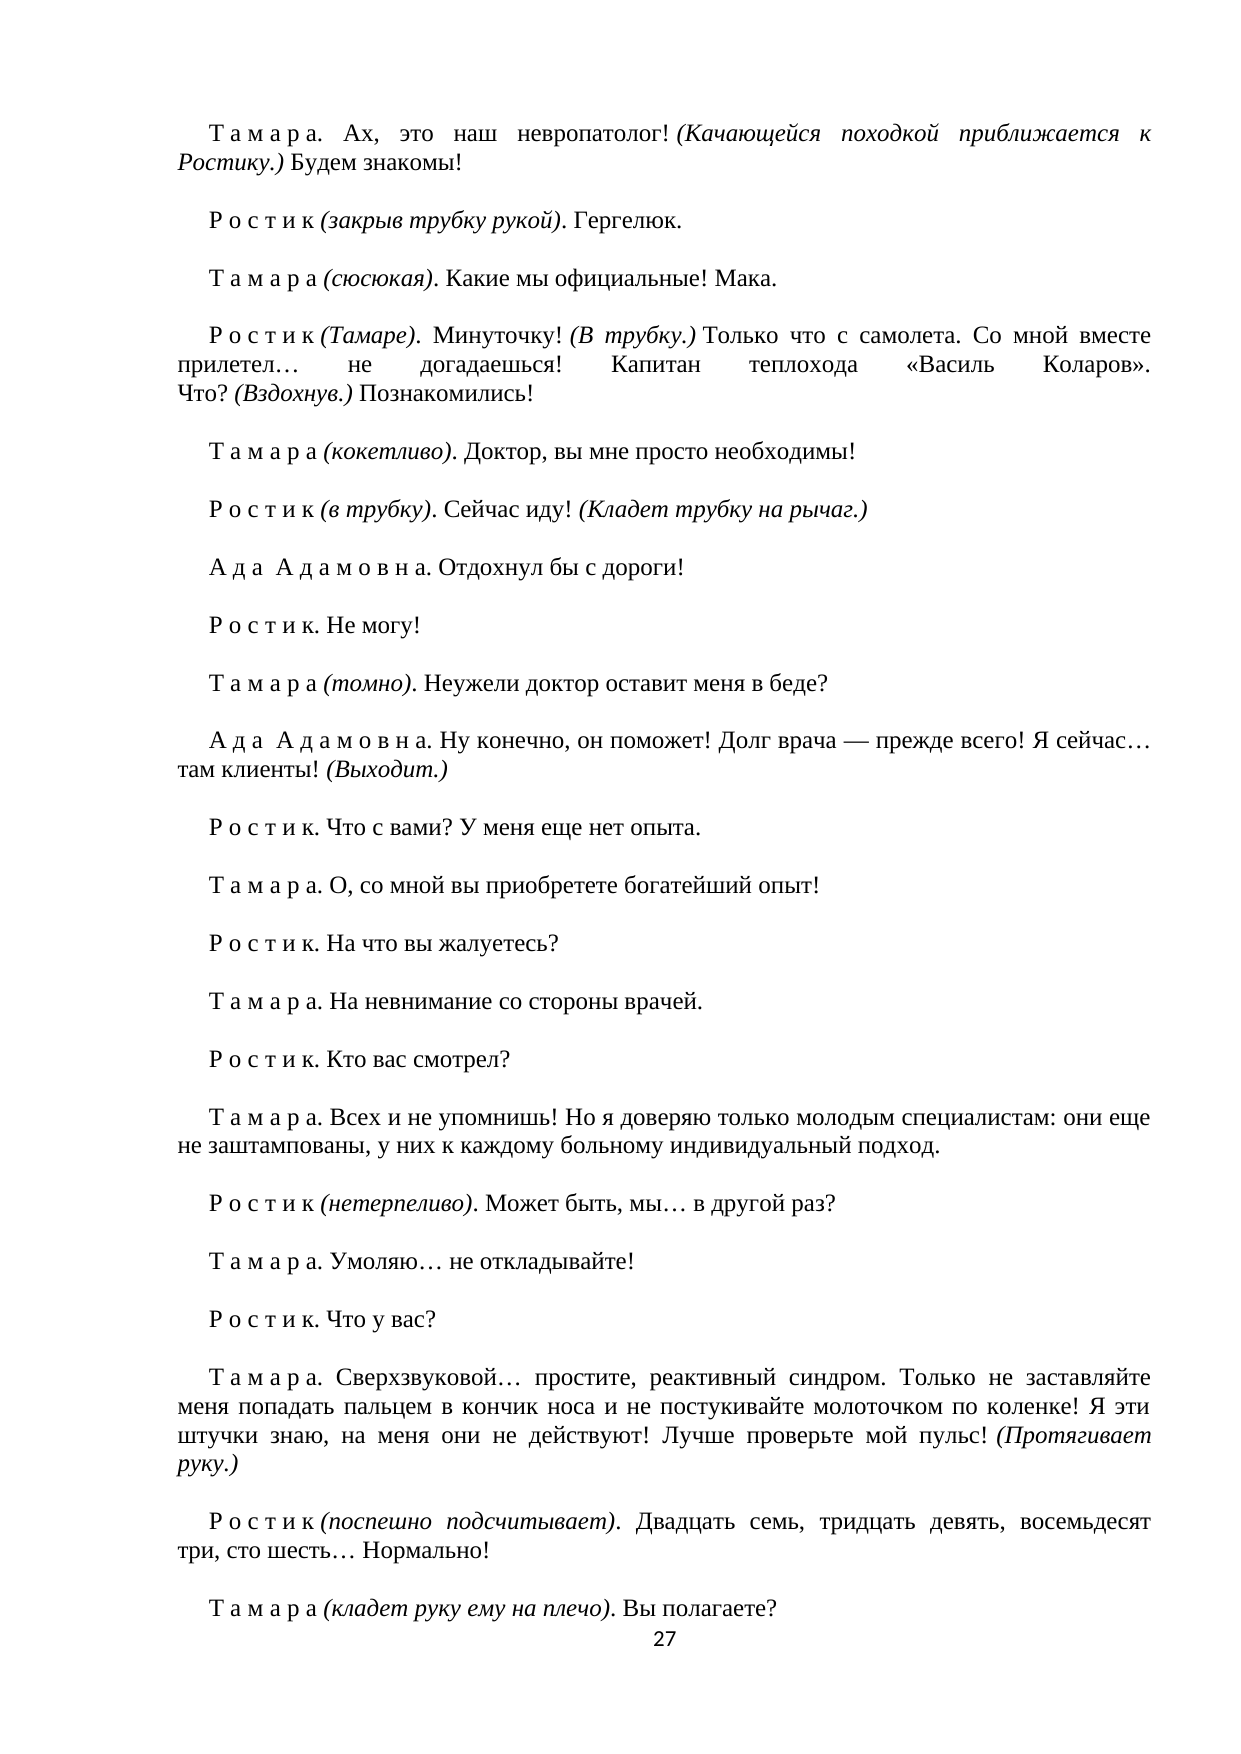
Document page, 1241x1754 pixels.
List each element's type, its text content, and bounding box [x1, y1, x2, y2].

text Р о с т и к. Что у вас? [177, 1304, 1152, 1333]
text Р о с т и к (закрыв трубку рукой). Гергелюк. [177, 205, 1152, 233]
text Р о с т и к. На что вы жалуетесь? [177, 928, 1152, 957]
text Т а м а р а. На невнимание со стороны врачей. [177, 986, 1152, 1015]
text Р о с т и к. Что с вами? У меня еще нет опыта. [177, 812, 1152, 841]
text Р о с т и к (поспешно подсчитывает). Двадцать семь, тридцать девять, восемьдесят три, сто шесть… Нормально! [177, 1506, 1152, 1564]
text А д а А д а м о в н а. Отдохнул бы с дороги! [177, 552, 1152, 581]
text Т а м а р а (томно). Неужели доктор оставит меня в беде? [177, 668, 1152, 696]
text Т а м а р а. О, со мной вы приобретете богатейший опыт! [177, 870, 1152, 899]
text Р о с т и к. Кто вас смотрел? [177, 1044, 1152, 1073]
text Р о с т и к (нетерпеливо). Может быть, мы… в другой раз? [177, 1188, 1152, 1217]
text Т а м а р а. Сверхзвуковой… простите, реактивный синдром. Только не заставляйте меня попадать пальцем в кончик носа и не постукивайте молоточком по коленке! Я эти штучки знаю, на меня они не действуют! Лучше проверьте мой пульс! (Протягивает руку.) [177, 1362, 1152, 1477]
text Т а м а р а. Ах, это наш невропатолог! (Качающейся походкой приближается к Ростику.) Будем знакомы! [177, 118, 1152, 176]
text А д а А д а м о в н а. Ну конечно, он поможет! Долг врача — прежде всего! Я сейчас… там клиенты! (Выходит.) [177, 726, 1152, 783]
text Р о с т и к (Тамаре). Минуточку! (В трубку.) Только что с самолета. Со мной вместе прилетел… не догадаешься! Капитан теплохода «Василь Коларов». Что? (Вздохнув.) Познакомились! [177, 321, 1152, 407]
text Т а м а р а. Всех и не упомнишь! Но я доверяю только молодым специалистам: они еще не заштампованы, у них к каждому больному индивидуальный подход. [177, 1102, 1152, 1159]
text Р о с т и к (в трубку). Сейчас иду! (Кладет трубку на рычаг.) [177, 494, 1152, 523]
text Т а м а р а (сюсюкая). Какие мы официальные! Мака. [177, 263, 1152, 291]
text Т а м а р а (кокетливо). Доктор, вы мне просто необходимы! [177, 436, 1152, 465]
text Т а м а р а (кладет руку ему на плечо). Вы полагаете? [177, 1593, 1152, 1622]
text Т а м а р а. Умоляю… не откладывайте! [177, 1246, 1152, 1275]
text Р о с т и к. Не могу! [177, 610, 1152, 638]
